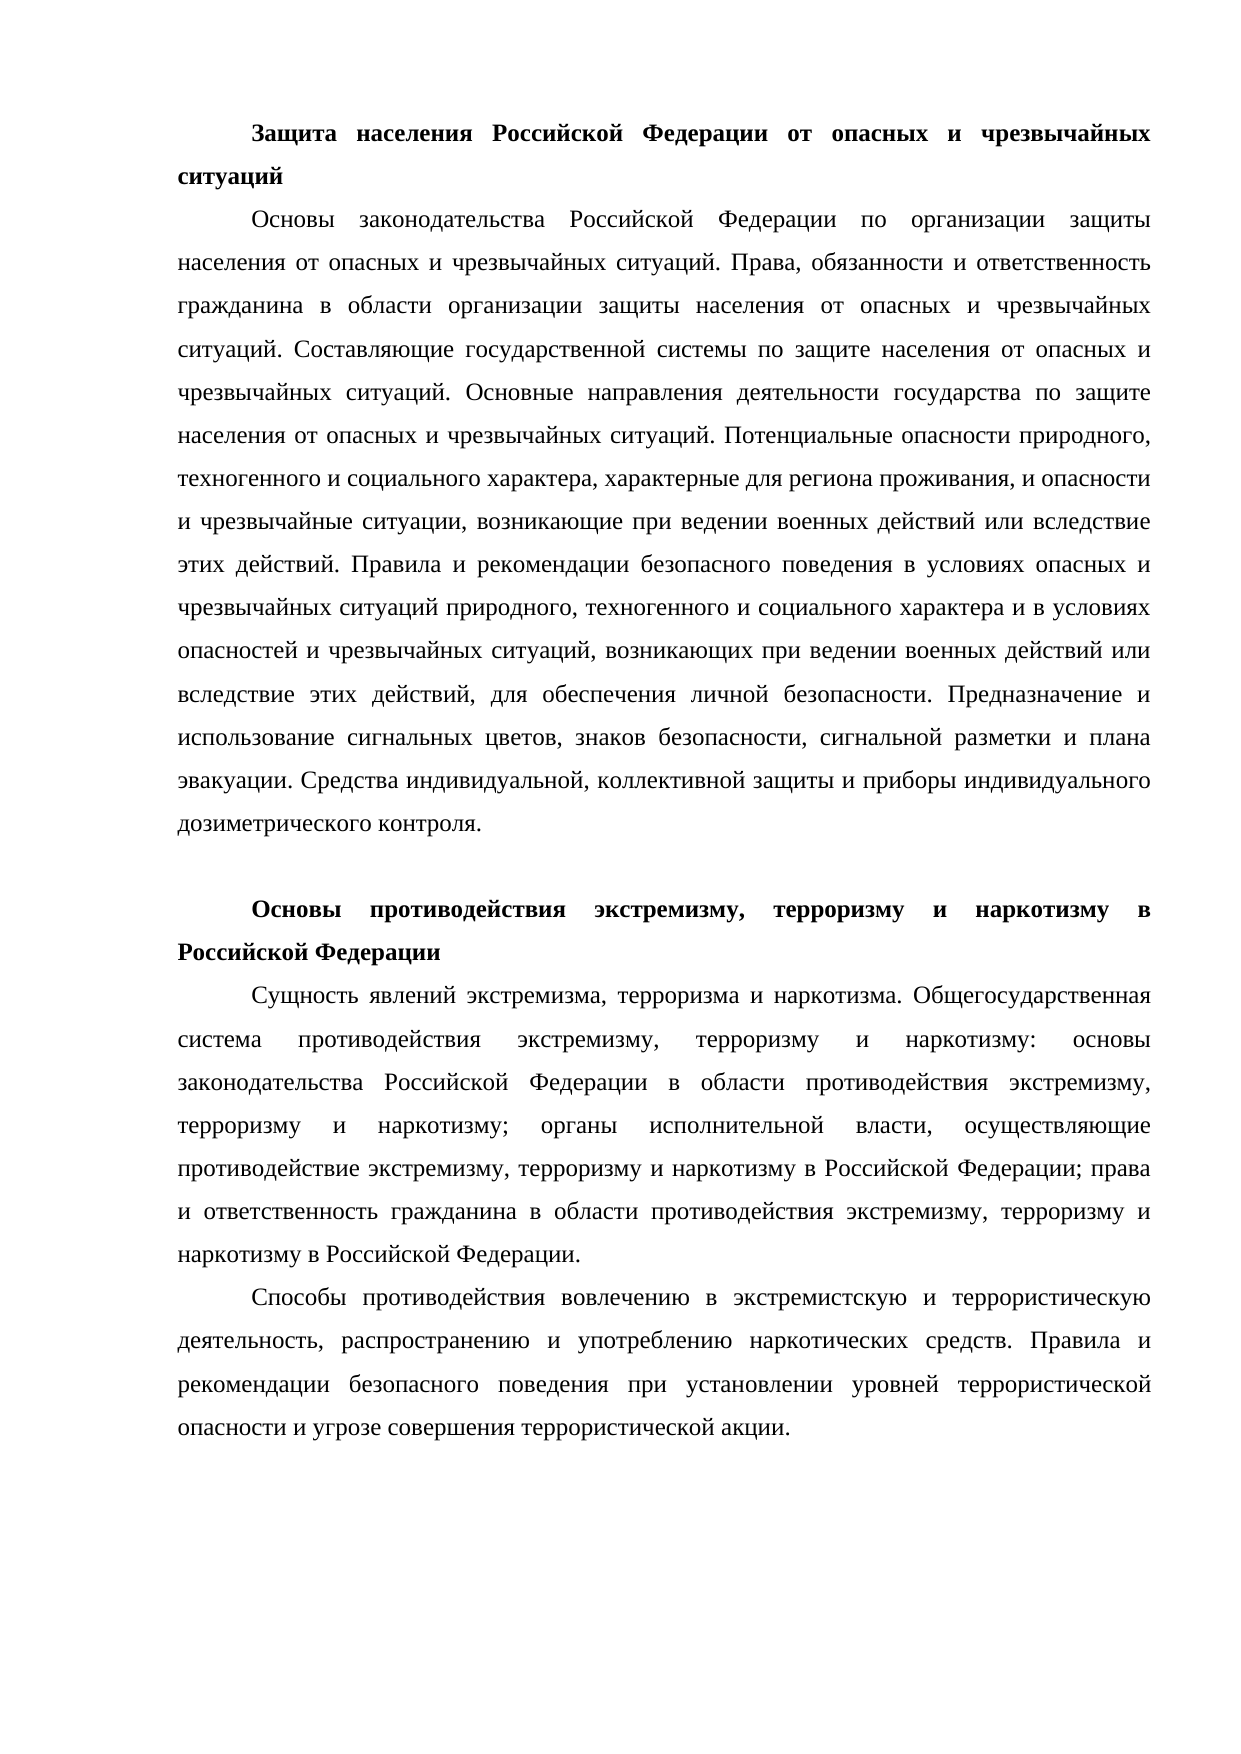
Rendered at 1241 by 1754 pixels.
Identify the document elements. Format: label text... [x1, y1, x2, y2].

text Способы противодействия вовлечению в экстремистскую и террористическую деятельность, распространению и употреблению наркотических средств. Правила и рекомендации безопасного поведения при установлении уровней террористической опасности и угрозе совершения террористической акции. [177, 1282, 1152, 1441]
text Защита населения Российской Федерации от опасных и чрезвычайных ситуаций [177, 118, 1152, 190]
text Основы противодействия экстремизму, терроризму и наркотизму в Российской Федерации [177, 894, 1152, 966]
text Сущность явлений экстремизма, терроризма и наркотизма. Общегосударственная система противодействия экстремизму, терроризму и наркотизму: основы законодательства Российской Федерации в области противодействия экстремизму, терроризму и наркотизму; органы исполнительной власти, осуществляющие противодействие экстремизму, терроризму и наркотизму в Российской Федерации; права и ответственность гражданина в области противодействия экстремизму, терроризму и наркотизму в Российской Федерации. [177, 981, 1152, 1268]
text Основы законодательства Российской Федерации по организации защиты населения от опасных и чрезвычайных ситуаций. Права, обязанности и ответственность гражданина в области организации защиты населения от опасных и чрезвычайных ситуаций. Составляющие государственной системы по защите населения от опасных и чрезвычайных ситуаций. Основные направления деятельности государства по защите населения от опасных и чрезвычайных ситуаций. Потенциальные опасности природного, техногенного и социального характера, характерные для региона проживания, и опасности и чрезвычайные ситуации, возникающие при ведении военных действий или вследствие этих действий. Правила и рекомендации безопасного поведения в условиях опасных и чрезвычайных ситуаций природного, техногенного и социального характера и в условиях опасностей и чрезвычайных ситуаций, возникающих при ведении военных действий или вследствие этих действий, для обеспечения личной безопасности. Предназначение и использование сигнальных цветов, знаков безопасности, сигнальной разметки и плана эвакуации. Средства индивидуальной, коллективной защиты и приборы индивидуального дозиметрического контроля. [177, 204, 1152, 837]
